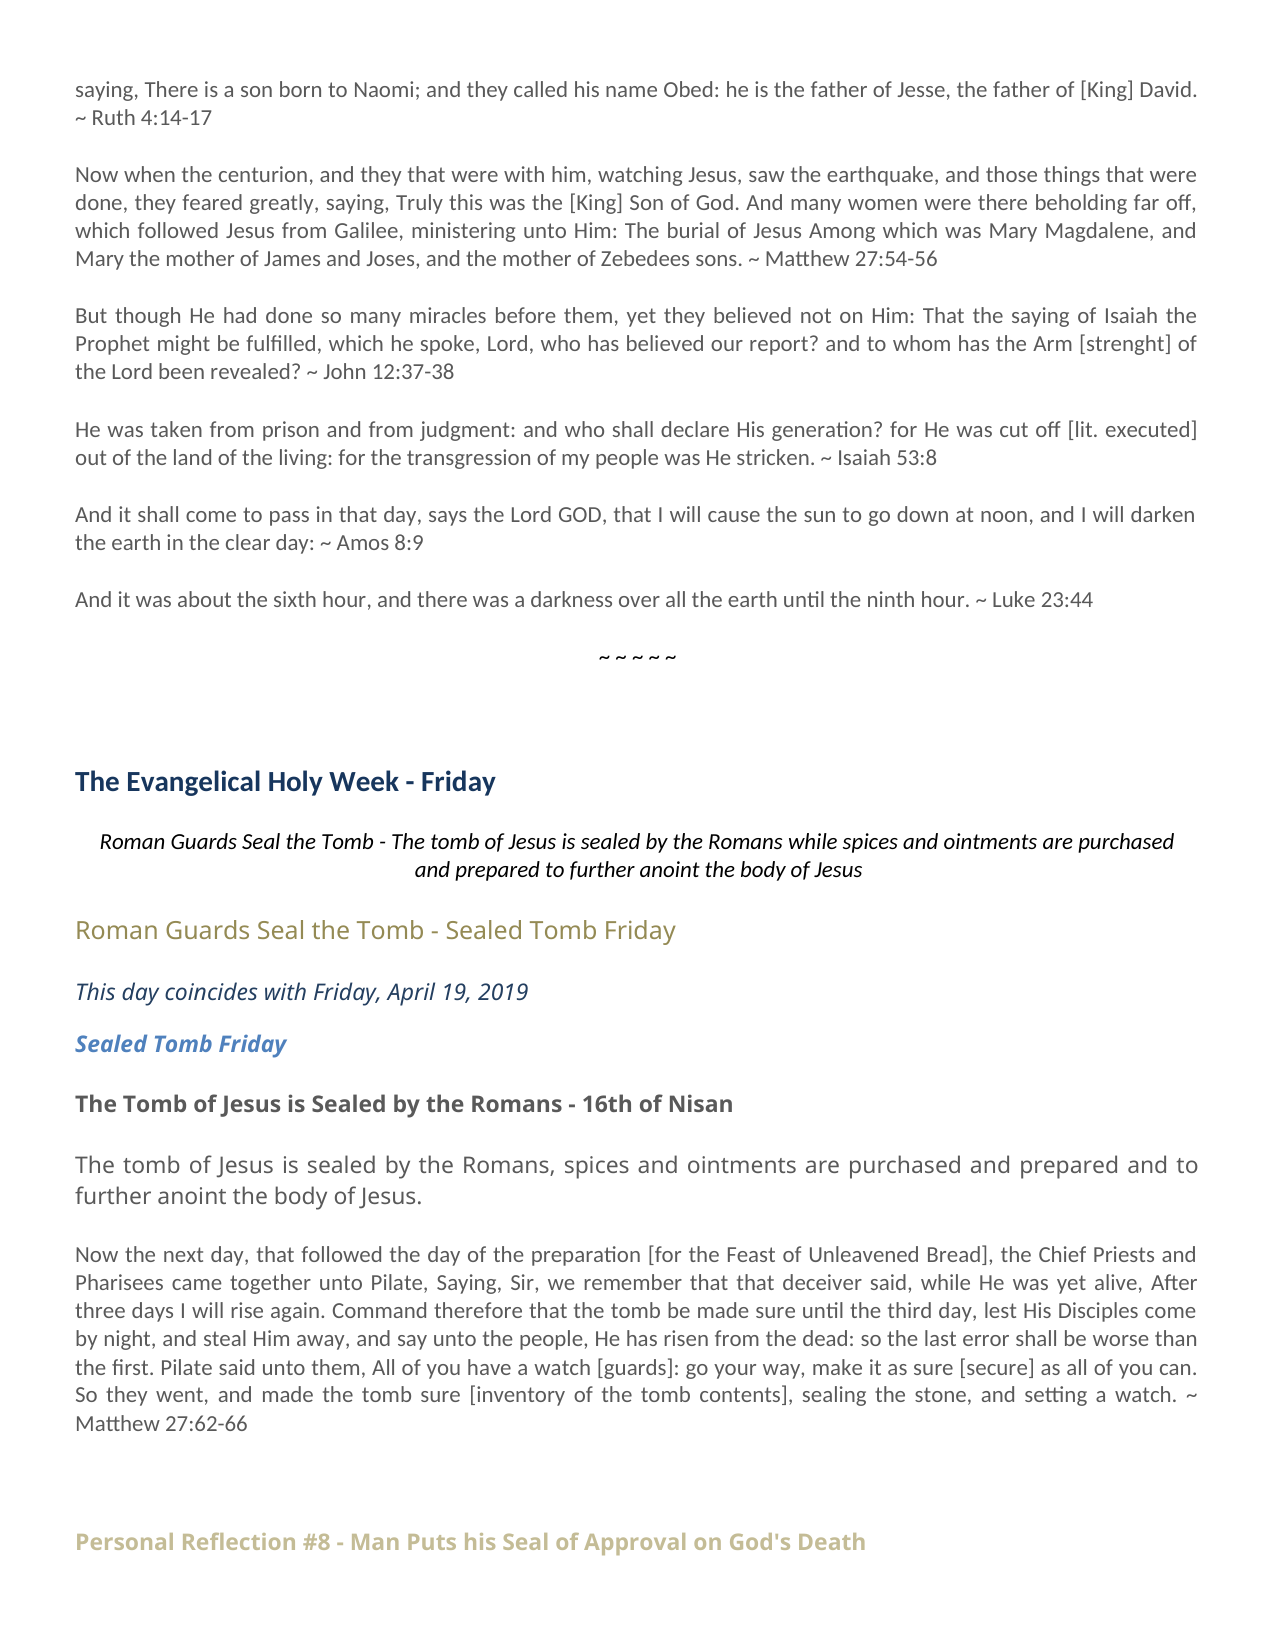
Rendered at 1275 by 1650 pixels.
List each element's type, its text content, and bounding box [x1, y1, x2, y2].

text And it was about the sixth hour, and there was a darkness over all the earth until the ninth hour. ~ Luke 23:44 [75, 585, 1200, 613]
text Now the next day, that followed the day of the preparation [for the Feast of Unleavened Bread], the Chief Priests and Pharisees came together unto Pilate, Saying, Sir, we remember that that deceiver said, while He was yet alive, After three days I will rise again. Command therefore that the tomb be made sure until the third day, lest His Disciples come by night, and steal Him away, and say unto the people, He has risen from the dead: so the last error shall be worse than the first. Pilate said unto them, All of you have a watch [guards]: go your way, make it as sure [secure] as all of you can. So they went, and made the tomb sure [inventory of the tomb contents], sealing the stone, and setting a watch. ~ Matthew 27:62-66 [75, 1241, 1200, 1437]
subtitle Sealed Tomb Friday [75, 1028, 1200, 1059]
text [75, 75, 1200, 131]
text Now when the centurion, and they that were with him, watching Jesus, saw the earthquake, and those things that were done, they feared greatly, saying, Truly this was the [King] Son of God. And many women were there beholding far off, which followed Jesus from Galilee, ministering unto Him: The burial of Jesus Among which was Mary Magdalene, and Mary the mother of James and Joses, and the mother of Zebedees sons. ~ Matthew 27:54-56 [75, 160, 1200, 272]
subtitle The Evangelical Holy Week - Friday [75, 763, 1200, 798]
text Roman Guards Seal the Tomb - The tomb of Jesus is sealed by the Romans while spices and ointments are purchased and prepared to further anoint the body of Jesus [75, 827, 1200, 883]
subtitle Roman Guards Seal the Tomb - Sealed Tomb Friday [75, 913, 1200, 947]
text The tomb of Jesus is sealed by the Romans, spices and ointments are purchased and prepared and to further anoint the body of Jesus. [75, 1149, 1200, 1211]
subtitle This day coincides with Friday, April 19, 2019 [75, 976, 1200, 1007]
text But though He had done so many miracles before them, yet they believed not on Him: That the saying of Isaiah the Prophet might be fulfilled, which he spoke, Lord, who has believed our report? and to whom has the Arm [strenght] of the Lord been revealed? ~ John 12:37-38 [75, 301, 1200, 386]
text Personal Reflection #8 - Man Puts his Seal of Approval on God's Death [75, 1526, 1200, 1557]
text He was taken from prison and from judgment: and who shall declare His generation? for He was cut off [lit. executed] out of the land of the living: for the transgression of my people was He stricken. ~ Isaiah 53:8 [75, 415, 1200, 471]
text And it shall come to pass in that day, says the Lord GOD, that I will cause the sun to go down at noon, and I will darken the earth in the clear day: ~ Amos 8:9 [75, 500, 1200, 556]
text ~ ~ ~ ~ ~ [75, 642, 1200, 670]
text The Tomb of Jesus is Sealed by the Romans - 16th of Nisan [75, 1088, 1200, 1120]
